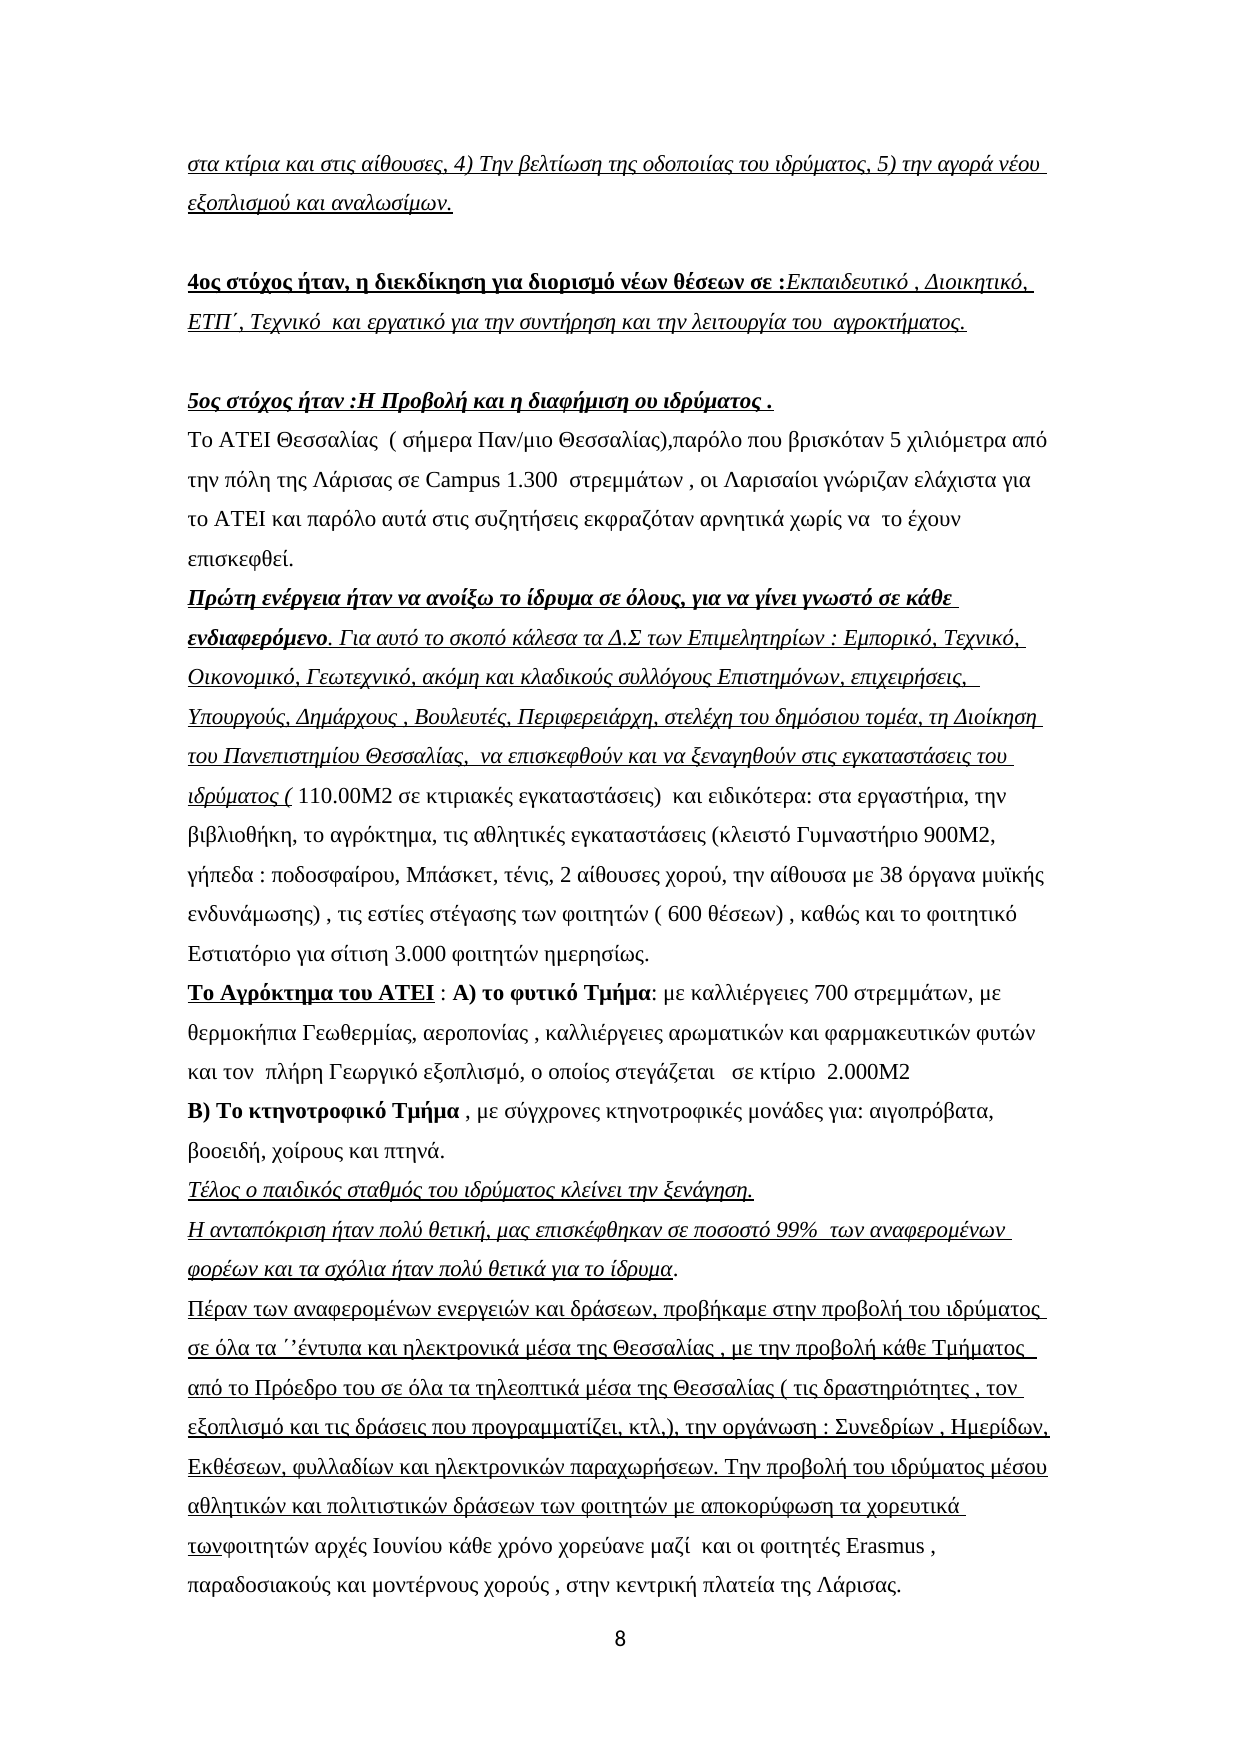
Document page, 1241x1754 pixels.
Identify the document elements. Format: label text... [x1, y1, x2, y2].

text Β) Το κτηνοτροφικό Τμήμα , με σύγχρονες κτηνοτροφικές μονάδες για: αιγοπρόβατα, βοοειδή, χοίρους και πτηνά. [187, 1097, 1053, 1163]
text 4ος στόχος ήταν, η διεκδίκηση για διορισμό νέων θέσεων σε :Εκπαιδευτικό , Διοικητικό, ΕΤΠ΄, Τεχνικό και εργατικό για την συντήρηση και την λειτουργία του αγροκτήματος. [187, 268, 1053, 334]
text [187, 150, 1053, 216]
text Το ΑΤΕΙ Θεσσαλίας ( σήμερα Παν/μιο Θεσσαλίας),παρόλο που βρισκόταν 5 χιλιόμετρα από την πόλη της Λάρισας σε Campus 1.300 στρεμμάτων , οι Λαρισαίοι γνώριζαν ελάχιστα για το ΑΤΕΙ και παρόλο αυτά στις συζητήσεις εκφραζόταν αρνητικά χωρίς να το έχουν επισκεφθεί. [187, 426, 1053, 571]
text Πρώτη ενέργεια ήταν να ανοίξω το ίδρυμα σε όλους, για να γίνει γνωστό σε κάθε ενδιαφερόμενο. Για αυτό το σκοπό κάλεσα τα Δ.Σ των Επιμελητηρίων : Εμπορικό, Τεχνικό, Οικονομικό, Γεωτεχνικό, ακόμη και κλαδικούς συλλόγους Επιστημόνων, επιχειρήσεις, Υπουργούς, Δημάρχους , Βουλευτές, Περιφερειάρχη, στελέχη του δημόσιου τομέα, τη Διοίκηση του Πανεπιστημίου Θεσσαλίας, να επισκεφθούν και να ξεναγηθούν στις εγκαταστάσεις του ιδρύματος ( 110.00Μ2 σε κτιριακές εγκαταστάσεις) και ειδικότερα: στα εργαστήρια, την βιβλιοθήκη, το αγρόκτημα, τις αθλητικές εγκαταστάσεις (κλειστό Γυμναστήριο 900Μ2, γήπεδα : ποδοσφαίρου, Μπάσκετ, τένις, 2 αίθουσες χορού, την αίθουσα με 38 όργανα μυϊκής ενδυνάμωσης) , τις εστίες στέγασης των φοιτητών ( 600 θέσεων) , καθώς και το φοιτητικό Εστιατόριο για σίτιση 3.000 φοιτητών ημερησίως. [187, 584, 1053, 966]
text Το Αγρόκτημα του ΑΤΕΙ : Α) το φυτικό Τμήμα: με καλλιέργειες 700 στρεμμάτων, με θερμοκήπια Γεωθερμίας, αεροπονίας , καλλιέργειες αρωματικών και φαρμακευτικών φυτών και τον πλήρη Γεωργικό εξοπλισμό, ο οποίος στεγάζεται σε κτίριο 2.000Μ2 [187, 979, 1053, 1084]
text 5ος στόχος ήταν :Η Προβολή και η διαφήμιση ου ιδρύματος . [187, 387, 1053, 413]
text Η ανταπόκριση ήταν πολύ θετική, μας επισκέφθηκαν σε ποσοστό 99% των αναφερομένων φορέων και τα σχόλια ήταν πολύ θετικά για το ίδρυμα. [187, 1216, 1053, 1282]
text Τέλος ο παιδικός σταθμός του ιδρύματος κλείνει την ξενάγηση. [187, 1176, 1053, 1203]
text Πέραν των αναφερομένων ενεργειών και δράσεων, προβήκαμε στην προβολή του ιδρύματος σε όλα τα ΄’έντυπα και ηλεκτρονικά μέσα της Θεσσαλίας , με την προβολή κάθε Τμήματος από το Πρόεδρο του σε όλα τα τηλεοπτικά μέσα της Θεσσαλίας ( τις δραστηριότητες , τον εξοπλισμό και τις δράσεις που προγραμματίζει, κτλ,), την οργάνωση : Συνεδρίων , Ημερίδων, Εκθέσεων, φυλλαδίων και ηλεκτρονικών παραχωρήσεων. Την προβολή του ιδρύματος μέσου αθλητικών και πολιτιστικών δράσεων των φοιτητών με αποκορύφωση τα χορευτικά τωνφοιτητών αρχές Ιουνίου κάθε χρόνο χορεύανε μαζί και οι φοιτητές Erasmus , παραδοσιακούς και μοντέρνους χορούς , στην κεντρική πλατεία της Λάρισας. [187, 1295, 1053, 1598]
